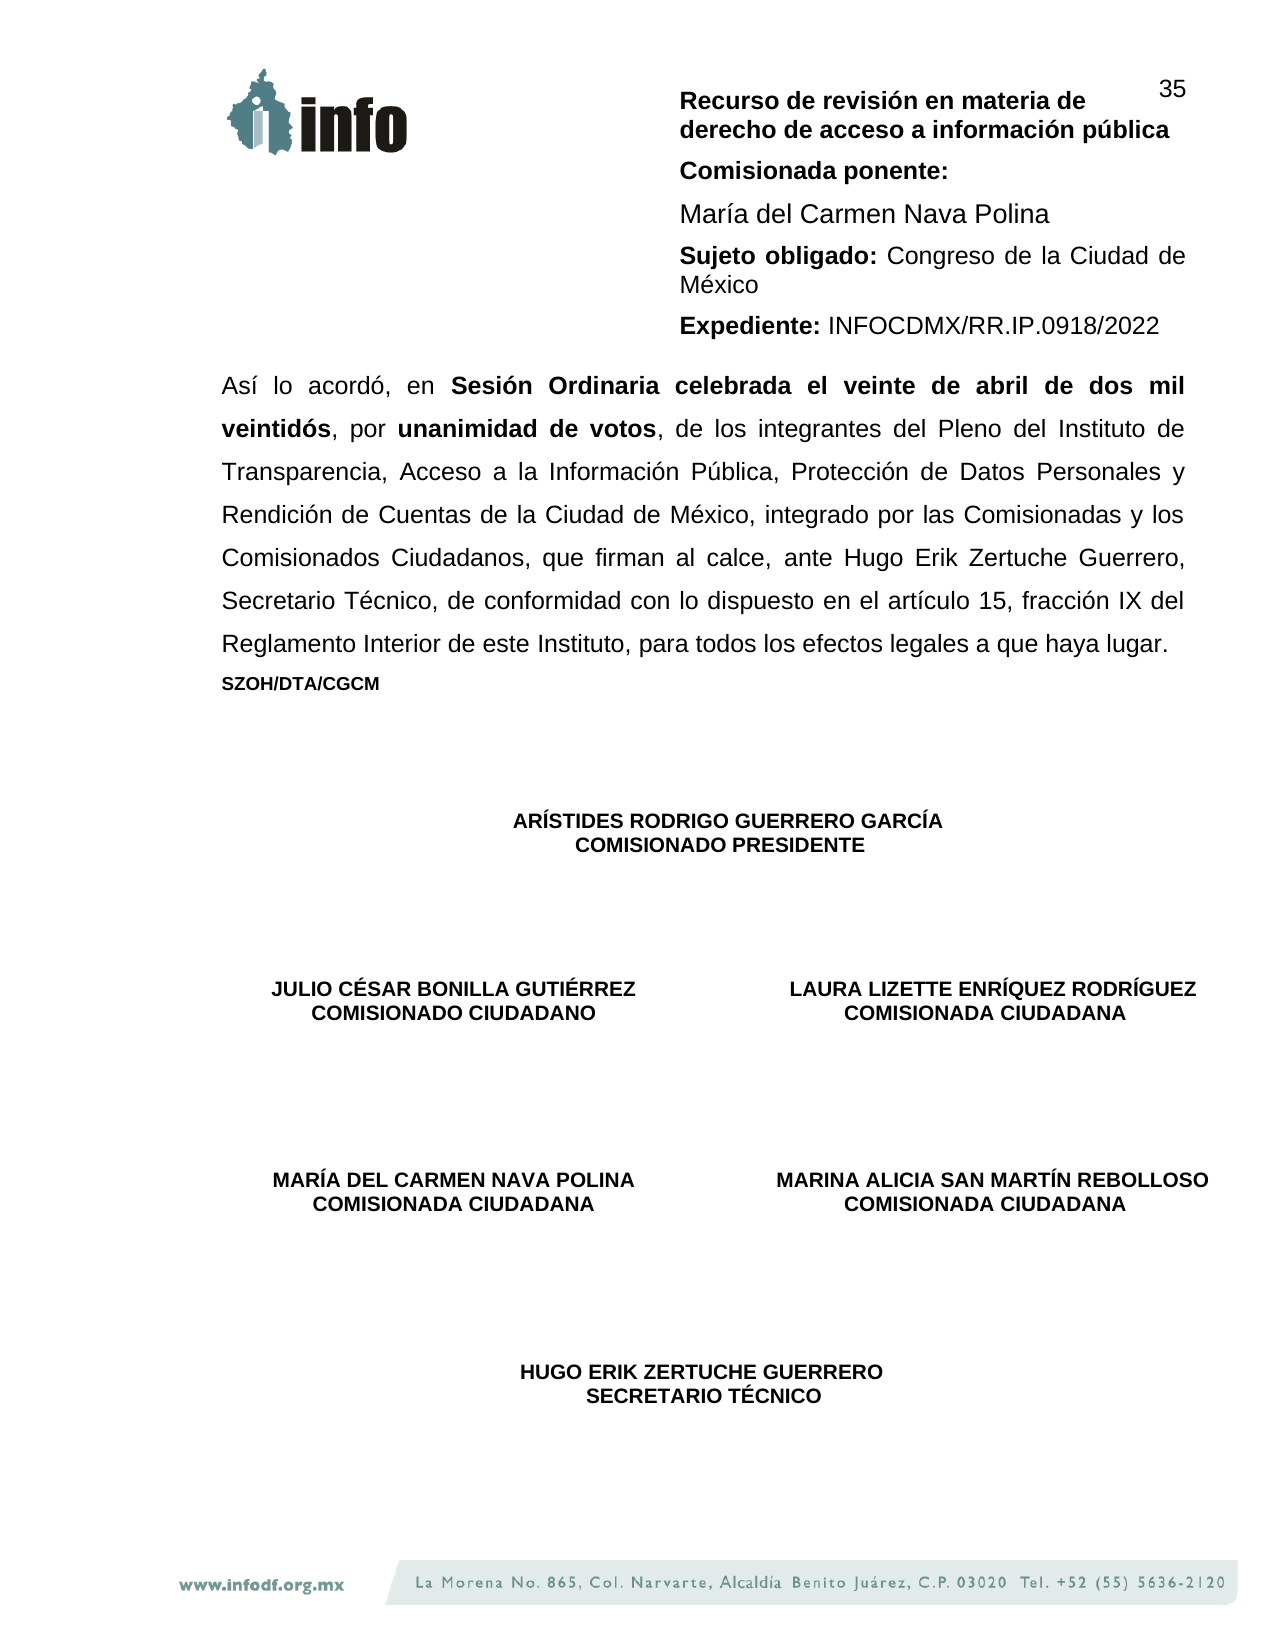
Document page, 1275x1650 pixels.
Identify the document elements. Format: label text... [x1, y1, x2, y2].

table_cell MARINA ALICIA SAN MARTÍN REBOLLOSO COMISIONADA CIUDADANA [719, 1073, 1252, 1252]
table_header ARÍSTIDES RODRIGO GUERRERO GARCÍA COMISIONADO PRESIDENTE [188, 737, 1252, 857]
picture [180, 60, 431, 162]
table_cell MARÍA DEL CARMEN NAVA POLINA COMISIONADA CIUDADANA [188, 1073, 719, 1252]
text SZOH/DTA/CGCM [221, 672, 1216, 694]
picture [172, 1548, 1241, 1611]
text SECRETARIO TÉCNICO [221, 1384, 1186, 1408]
text HUGO ERIK ZERTUCHE GUERRERO [221, 1360, 1181, 1384]
text Así lo acordó, en Sesión Ordinaria celebrada el veinte de abril de dos mil veintidós, por unanimidad de votos, de los integrantes del Pleno del Instituto de Transparencia, Acceso a la Información Pública, Protección de Datos Personales y Rendición de Cuentas de la Ciudad de México, integrado por las Comisionadas y los Comisionados Ciudadanos, que firman al calce, ante Hugo Erik Zertuche Guerrero, Secretario Técnico, de conformidad con lo dispuesto en el artículo 15, fracción IX del Reglamento Interior de este Instituto, para todos los efectos legales a que haya lugar. [221, 371, 1186, 658]
table_cell JULIO CÉSAR BONILLA GUTIÉRREZ COMISIONADO CIUDADANO [188, 857, 719, 1072]
table_cell LAURA LIZETTE ENRÍQUEZ RODRÍGUEZ COMISIONADA CIUDADANA [719, 857, 1252, 1072]
